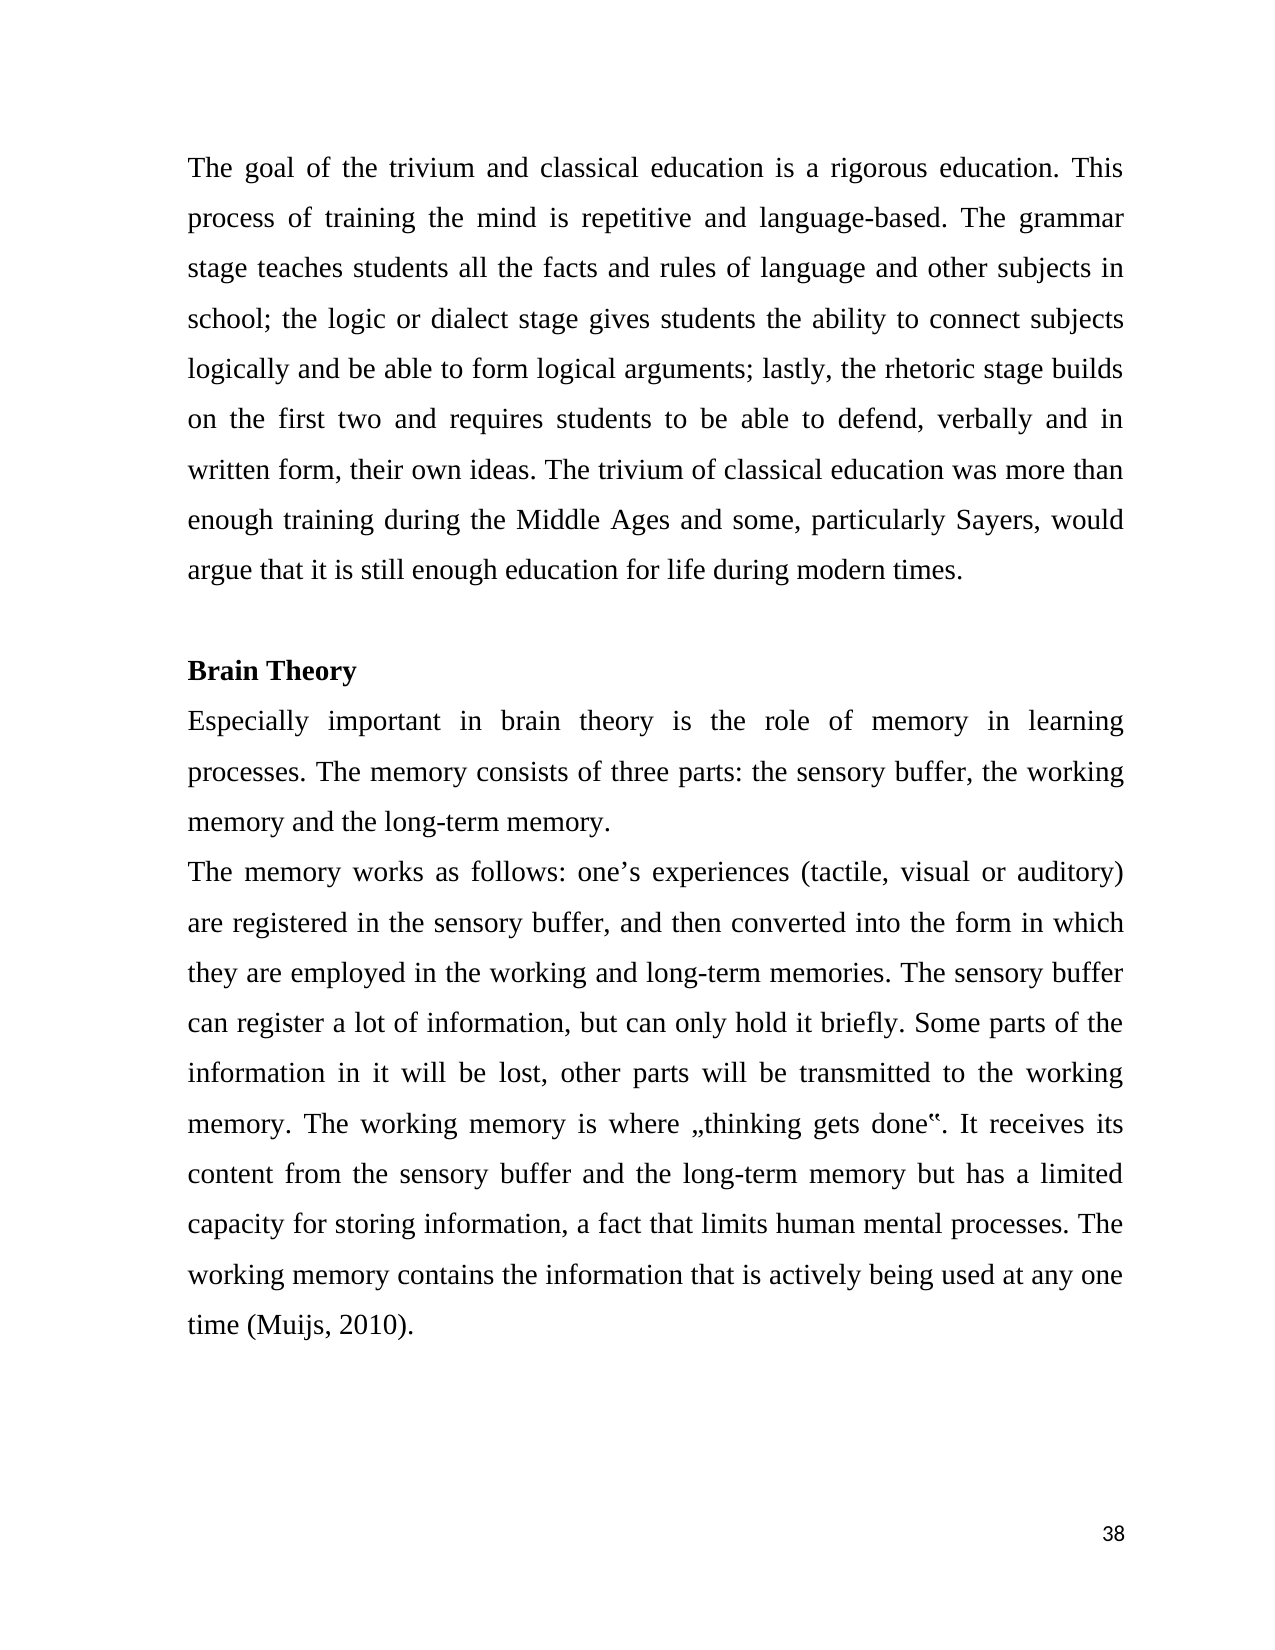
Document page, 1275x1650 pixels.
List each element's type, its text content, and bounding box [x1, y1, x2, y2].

text The memory works as follows: one’s experiences (tactile, visual or auditory) are registered in the sensory buffer, and then converted into the form in which they are employed in the working and long-term memories. The sensory buffer can register a lot of information, but can only hold it briefly. Some parts of the information in it will be lost, other parts will be transmitted to the working memory. The working memory is where „thinking gets done‟. It receives its content from the sensory buffer and the long-term memory but has a limited capacity for storing information, a fact that limits human mental processes. The working memory contains the information that is actively being used at any one time (Muijs, 2010). [187, 854, 1125, 1341]
text The goal of the trivium and classical education is a rigorous education. This process of training the mind is repetitive and language-based. The grammar stage teaches students all the facts and rules of language and other subjects in school; the logic or dialect stage gives students the ability to connect subjects logically and be able to form logical arguments; lastly, the rhetoric stage builds on the first two and requires students to be able to defend, verbally and in written form, their own ideas. The trivium of classical education was more than enough training during the Middle Ages and some, particularly Sayers, would argue that it is still enough education for life during modern times. [187, 150, 1125, 586]
text Especially important in brain theory is the role of memory in learning processes. The memory consists of three parts: the sensory buffer, the working memory and the long-term memory. [187, 703, 1125, 838]
text Brain Theory [187, 653, 1125, 687]
